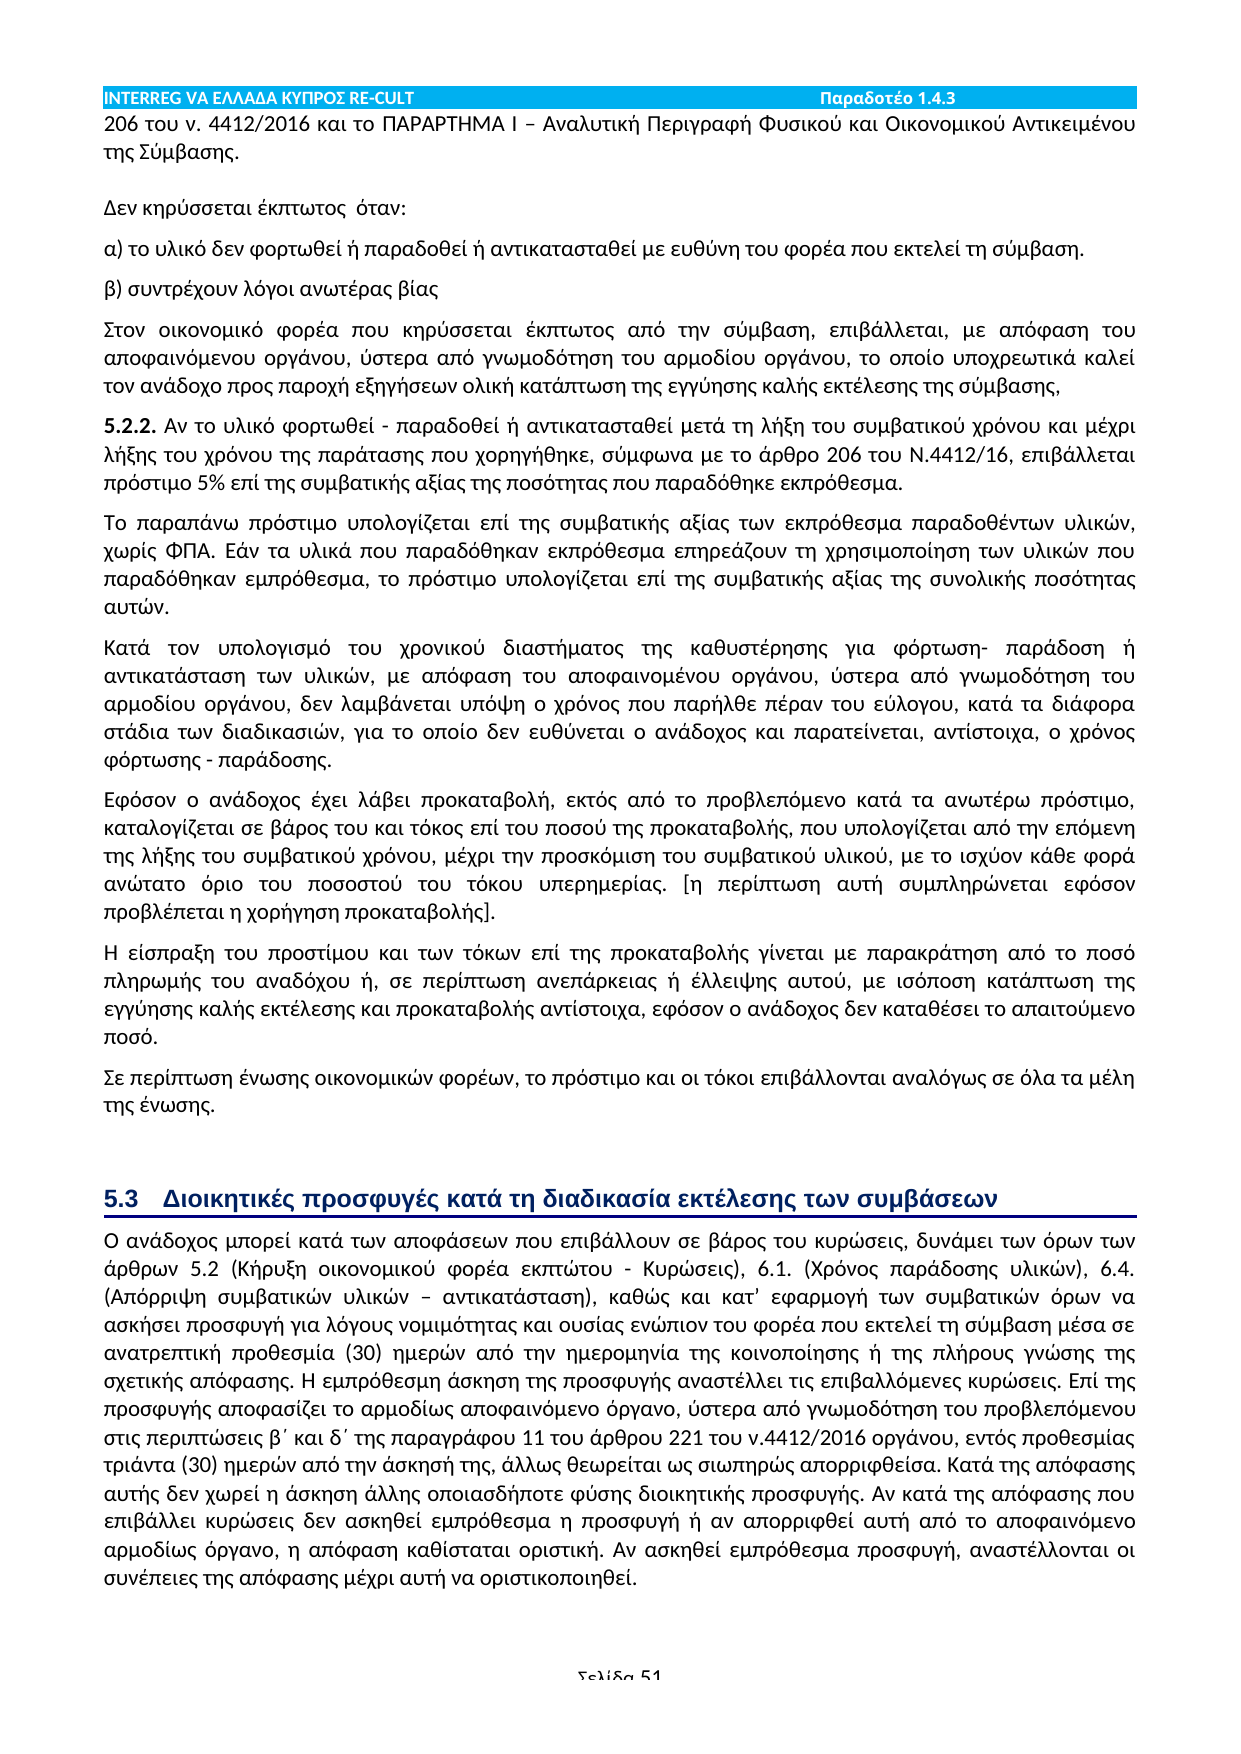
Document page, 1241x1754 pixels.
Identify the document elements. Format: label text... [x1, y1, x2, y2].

text Στον οικονομικό φορέα που κηρύσσεται έκπτωτος από την σύμβαση, επιβάλλεται, με απόφαση του αποφαινόμενου οργάνου, ύστερα από γνωμοδότηση του αρμοδίου οργάνου, το οποίο υποχρεωτικά καλεί τον ανάδοχο προς παροχή εξηγήσεων ολική κατάπτωση της εγγύησης καλής εκτέλεσης της σύμβασης, [103, 315, 1137, 399]
text Η είσπραξη του προστίμου και των τόκων επί της προκαταβολής γίνεται με παρακράτηση από το ποσό πληρωμής του αναδόχου ή, σε περίπτωση ανεπάρκειας ή έλλειψης αυτού, με ισόποση κατάπτωση της εγγύησης καλής εκτέλεσης και προκαταβολής αντίστοιχα, εφόσον ο ανάδοχος δεν καταθέσει το απαιτούμενο ποσό. [103, 938, 1137, 1050]
text Κατά τον υπολογισμό του χρονικού διαστήματος της καθυστέρησης για φόρτωση- παράδοση ή αντικατάσταση των υλικών, με απόφαση του αποφαινομένου οργάνου, ύστερα από γνωμοδότηση του αρμοδίου οργάνου, δεν λαμβάνεται υπόψη ο χρόνος που παρήλθε πέραν του εύλογου, κατά τα διάφορα στάδια των διαδικασιών, για το οποίο δεν ευθύνεται ο ανάδοχος και παρατείνεται, αντίστοιχα, ο χρόνος φόρτωσης - παράδοσης. [103, 633, 1137, 773]
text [103, 109, 1137, 166]
text Δεν κηρύσσεται έκπτωτος όταν: [103, 193, 1137, 222]
text 5.2.2. Αν το υλικό φορτωθεί - παραδοθεί ή αντικατασταθεί μετά τη λήξη του συμβατικού χρόνου και μέχρι λήξης του χρόνου της παράτασης που χορηγήθηκε, σύμφωνα με το άρθρο 206 του Ν.4412/16, επιβάλλεται πρόστιμο 5% επί της συμβατικής αξίας της ποσότητας που παραδόθηκε εκπρόθεσμα. [103, 412, 1137, 496]
text Σε περίπτωση ένωσης οικονομικών φορέων, το πρόστιμο και οι τόκοι επιβάλλονται αναλόγως σε όλα τα μέλη της ένωσης. [103, 1063, 1137, 1119]
text Ο ανάδοχος μπορεί κατά των αποφάσεων που επιβάλλουν σε βάρος του κυρώσεις, δυνάμει των όρων των άρθρων 5.2 (Κήρυξη οικονομικού φορέα εκπτώτου - Κυρώσεις), 6.1. (Χρόνος παράδοσης υλικών), 6.4. (Απόρριψη συμβατικών υλικών – αντικατάσταση), καθώς και κατ’ εφαρμογή των συμβατικών όρων να ασκήσει προσφυγή για λόγους νομιμότητας και ουσίας ενώπιον του φορέα που εκτελεί τη σύμβαση μέσα σε ανατρεπτική προθεσμία (30) ημερών από την ημερομηνία της κοινοποίησης ή της πλήρους γνώσης της σχετικής απόφασης. Η εμπρόθεσμη άσκηση της προσφυγής αναστέλλει τις επιβαλλόμενες κυρώσεις. Επί της προσφυγής αποφασίζει το αρμοδίως αποφαινόμενο όργανο, ύστερα από γνωμοδότηση του προβλεπόμενου στις περιπτώσεις β΄ και δ΄ της παραγράφου 11 του άρθρου 221 του ν.4412/2016 οργάνου, εντός προθεσμίας τριάντα (30) ημερών από την άσκησή της, άλλως θεωρείται ως σιωπηρώς απορριφθείσα. Κατά της απόφασης αυτής δεν χωρεί η άσκηση άλλης οποιασδήποτε φύσης διοικητικής προσφυγής. Αν κατά της απόφασης που επιβάλλει κυρώσεις δεν ασκηθεί εμπρόθεσμα η προσφυγή ή αν απορριφθεί αυτή από το αποφαινόμενο αρμοδίως όργανο, η απόφαση καθίσταται οριστική. Αν ασκηθεί εμπρόθεσμα προσφυγή, αναστέλλονται οι συνέπειες της απόφασης μέχρι αυτή να οριστικοποιηθεί. [103, 1226, 1137, 1591]
text β) συντρέχουν λόγοι ανωτέρας βίας [103, 274, 1137, 303]
text Το παραπάνω πρόστιμο υπολογίζεται επί της συμβατικής αξίας των εκπρόθεσμα παραδοθέντων υλικών, χωρίς ΦΠΑ. Εάν τα υλικά που παραδόθηκαν εκπρόθεσμα επηρεάζουν τη χρησιμοποίηση των υλικών που παραδόθηκαν εμπρόθεσμα, το πρόστιμο υπολογίζεται επί της συμβατικής αξίας της συνολικής ποσότητας αυτών. [103, 508, 1137, 620]
text 5.3 Διοικητικές προσφυγές κατά τη διαδικασία εκτέλεσης των συμβάσεων [103, 1184, 1137, 1218]
text α) το υλικό δεν φορτωθεί ή παραδοθεί ή αντικατασταθεί με ευθύνη του φορέα που εκτελεί τη σύμβαση. [103, 234, 1137, 262]
text Εφόσον ο ανάδοχος έχει λάβει προκαταβολή, εκτός από το προβλεπόμενο κατά τα ανωτέρω πρόστιμο, καταλογίζεται σε βάρος του και τόκος επί του ποσού της προκαταβολής, που υπολογίζεται από την επόμενη της λήξης του συμβατικού χρόνου, μέχρι την προσκόμιση του συμβατικού υλικού, με το ισχύον κάθε φορά ανώτατο όριο του ποσοστού του τόκου υπερημερίας. [η περίπτωση αυτή συμπληρώνεται εφόσον προβλέπεται η χορήγηση προκαταβολής]. [103, 785, 1137, 926]
